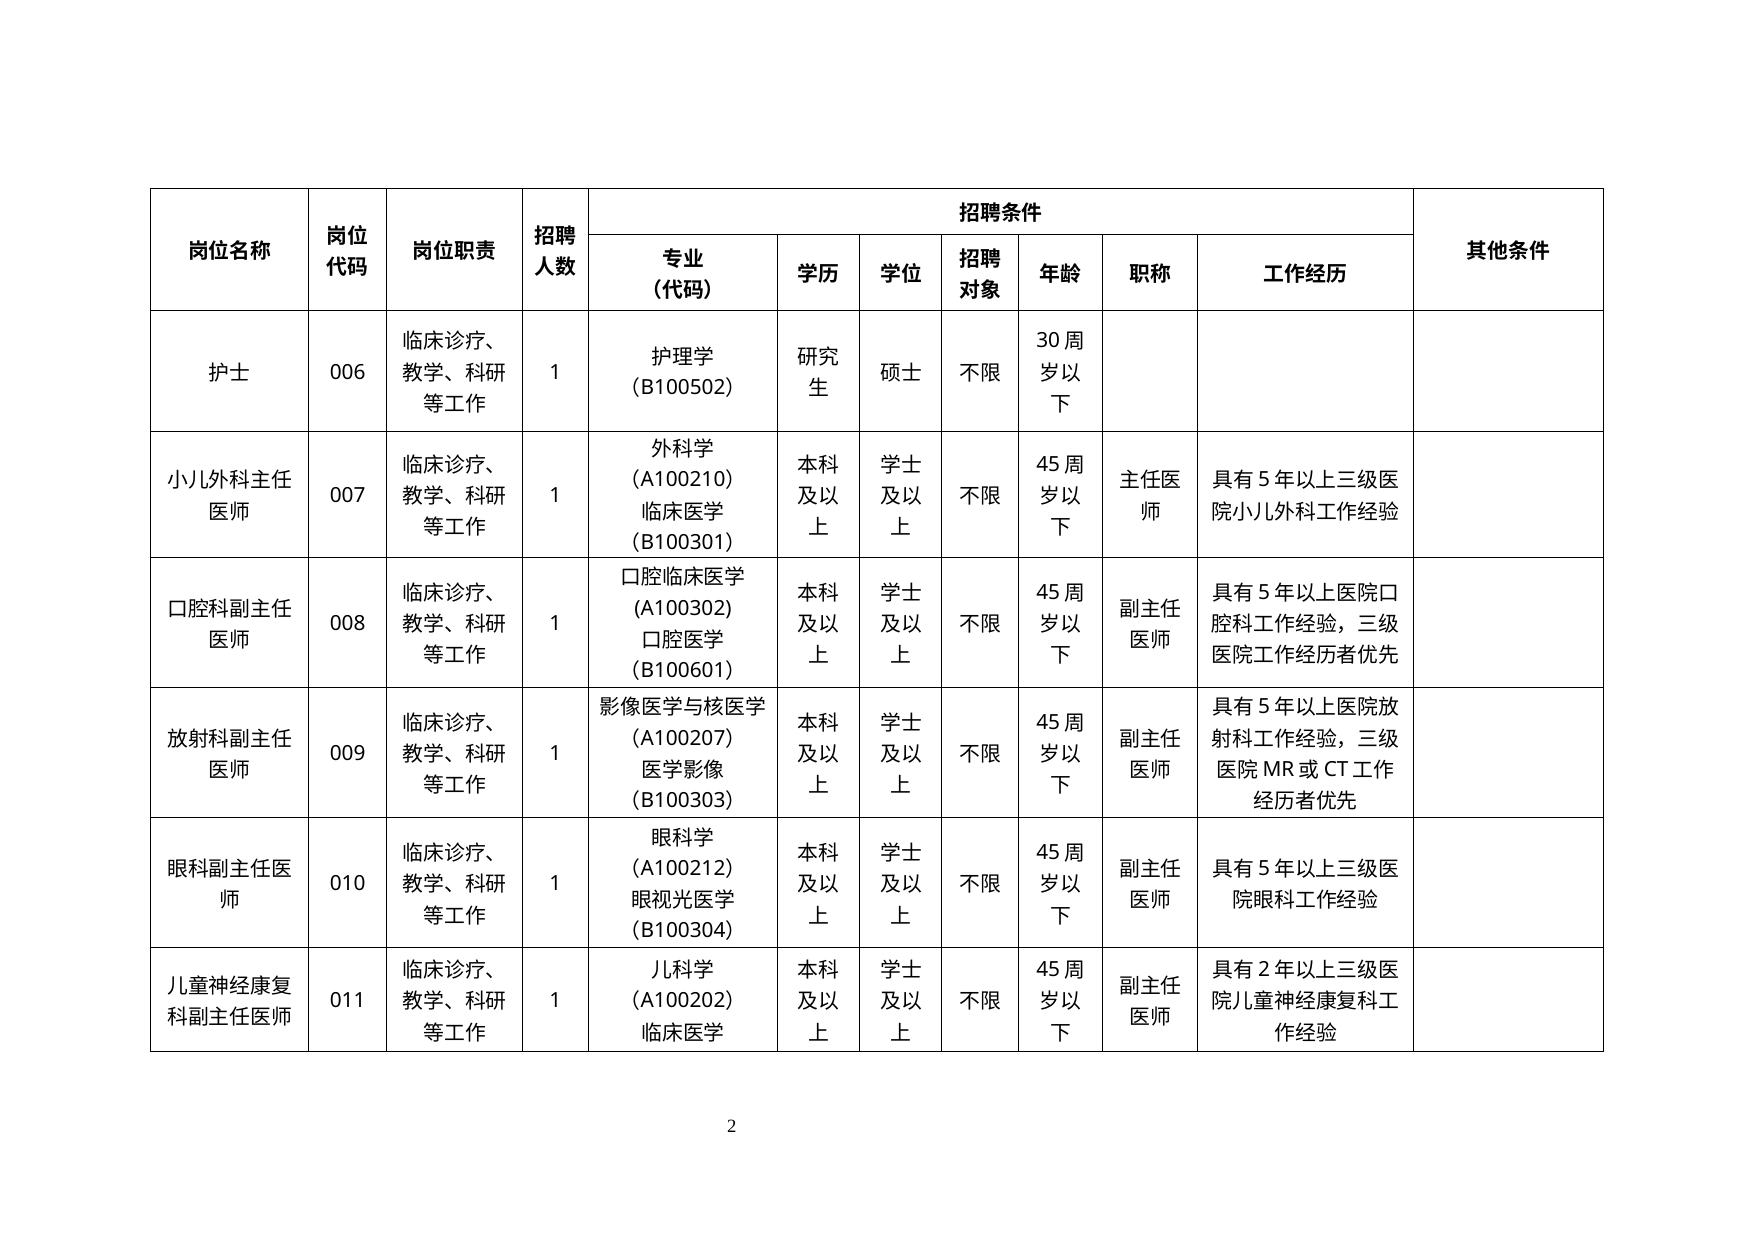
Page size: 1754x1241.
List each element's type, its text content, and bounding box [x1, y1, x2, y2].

table_cell 30周岁以下 [1019, 311, 1102, 431]
table_cell 学士及以上 [860, 432, 941, 557]
table_cell 本科及以上 [778, 818, 859, 947]
table_cell [1198, 311, 1413, 431]
table_cell 护理学 （B100502） [589, 311, 777, 431]
table_cell 副主任医师 [1103, 558, 1197, 687]
table_cell [1414, 311, 1603, 431]
table_cell 招聘对象 [942, 235, 1018, 310]
table_cell 本科及以上 [778, 948, 859, 1051]
table_cell 口腔科副主任医师 [151, 558, 308, 687]
table_cell 1 [523, 818, 588, 947]
table_cell 45周岁以下 [1019, 688, 1102, 817]
table_cell 儿童神经康复科副主任医师 [151, 948, 308, 1051]
table_cell 副主任医师 [1103, 948, 1197, 1051]
table_cell 不限 [942, 688, 1018, 817]
table_cell 不限 [942, 558, 1018, 687]
table_header 岗位代码 [309, 189, 386, 310]
table_cell 具有5年以上三级医院眼科工作经验 [1198, 818, 1413, 947]
table_cell 具有5年以上三级医院小儿外科工作经验 [1198, 432, 1413, 557]
table_cell 学士及以上 [860, 948, 941, 1051]
table_cell 临床诊疗、教学、科研等工作 [387, 818, 522, 947]
table_cell 学士及以上 [860, 688, 941, 817]
table_cell 口腔临床医学(A100302) 口腔医学（B100601） [589, 558, 777, 687]
table_cell 副主任医师 [1103, 688, 1197, 817]
table_cell 副主任医师 [1103, 818, 1197, 947]
table_cell 006 [309, 311, 386, 431]
table_cell 临床诊疗、教学、科研等工作 [387, 688, 522, 817]
table_cell 外科学 （A100210） 临床医学（B100301） [589, 432, 777, 557]
table_header 其他条件 [1414, 189, 1603, 310]
table_cell [1414, 558, 1603, 687]
table_cell 不限 [942, 818, 1018, 947]
table_cell 本科及以上 [778, 432, 859, 557]
table_cell 眼科副主任医师 [151, 818, 308, 947]
table_cell [1103, 311, 1197, 431]
table_cell 45周岁以下 [1019, 818, 1102, 947]
table_cell 专业 （代码） [589, 235, 777, 310]
table_cell 放射科副主任医师 [151, 688, 308, 817]
table_header 招聘条件 [589, 189, 1413, 234]
table_cell [1414, 688, 1603, 817]
table_cell 45周岁以下 [1019, 432, 1102, 557]
table_cell 45周岁以下 [1019, 558, 1102, 687]
table_header 招聘人数 [523, 189, 588, 310]
table_cell 本科及以上 [778, 688, 859, 817]
table_cell 不限 [942, 432, 1018, 557]
table_cell 具有2年以上三级医院儿童神经康复科工作经验 [1198, 948, 1413, 1051]
table_cell 职称 [1103, 235, 1197, 310]
table_cell 研究生 [778, 311, 859, 431]
table_cell 009 [309, 688, 386, 817]
table_cell 小儿外科主任医师 [151, 432, 308, 557]
table_cell [1414, 948, 1603, 1051]
table_cell 1 [523, 558, 588, 687]
table_cell 45周岁以下 [1019, 948, 1102, 1051]
table_cell [1414, 818, 1603, 947]
table_cell 临床诊疗、教学、科研等工作 [387, 311, 522, 431]
table_cell 临床诊疗、教学、科研等工作 [387, 558, 522, 687]
table_cell 011 [309, 948, 386, 1051]
table_cell 1 [523, 311, 588, 431]
table_cell 影像医学与核医学（A100207） 医学影像（B100303） [589, 688, 777, 817]
table_cell 1 [523, 432, 588, 557]
table_cell 眼科学 （A100212） 眼视光医学（B100304） [589, 818, 777, 947]
table_cell 护士 [151, 311, 308, 431]
table_cell 学历 [778, 235, 859, 310]
table_header 岗位职责 [387, 189, 522, 310]
table_cell 临床诊疗、教学、科研等工作 [387, 432, 522, 557]
table_cell 007 [309, 432, 386, 557]
table_cell 010 [309, 818, 386, 947]
table_cell 工作经历 [1198, 235, 1413, 310]
table_cell 具有5年以上医院口腔科工作经验，三级医院工作经历者优先 [1198, 558, 1413, 687]
table_cell 学士及以上 [860, 818, 941, 947]
table_cell 具有5年以上医院放射科工作经验，三级医院MR或CT工作经历者优先 [1198, 688, 1413, 817]
table_cell [1414, 432, 1603, 557]
table_header 岗位名称 [151, 189, 308, 310]
table_cell 008 [309, 558, 386, 687]
table_cell 学士及以上 [860, 558, 941, 687]
table_cell 不限 [942, 311, 1018, 431]
table_cell 1 [523, 688, 588, 817]
table_cell 儿科学（A100202） 临床医学（B100301） 儿科学（B100307） [589, 948, 777, 1051]
table_cell 年龄 [1019, 235, 1102, 310]
table_cell 主任医师 [1103, 432, 1197, 557]
table_cell 临床诊疗、教学、科研等工作 [387, 948, 522, 1051]
table_cell 学位 [860, 235, 941, 310]
table_cell 1 [523, 948, 588, 1051]
table_cell 本科及以上 [778, 558, 859, 687]
table_cell 硕士 [860, 311, 941, 431]
table_cell 不限 [942, 948, 1018, 1051]
